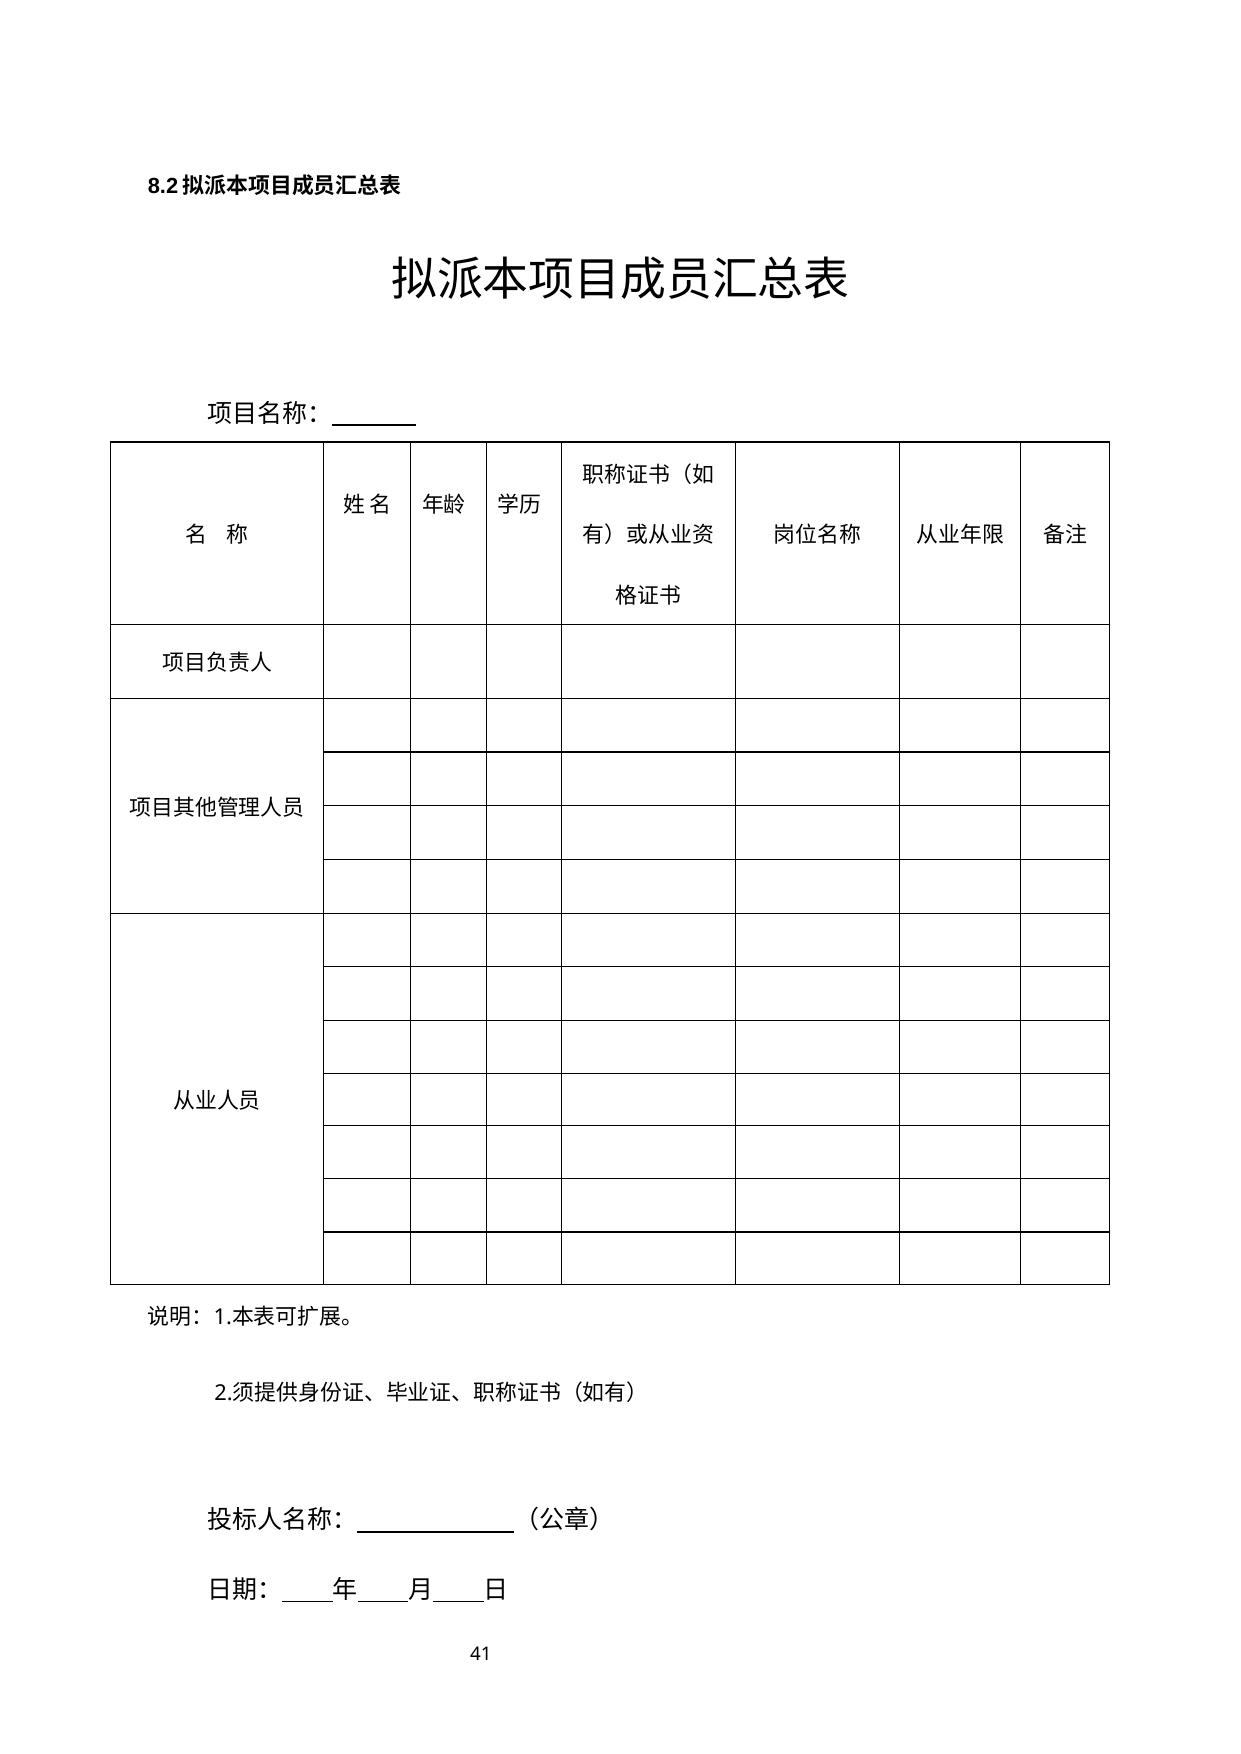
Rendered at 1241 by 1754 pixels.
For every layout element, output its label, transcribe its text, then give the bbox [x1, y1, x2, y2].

table_cell [562, 1126, 735, 1178]
table_cell [900, 625, 1020, 698]
table_cell [736, 753, 899, 805]
table_cell 项目负责人 [111, 625, 323, 698]
table_cell [562, 1179, 735, 1231]
table_cell [324, 967, 410, 1020]
table_cell [411, 625, 486, 698]
table_cell [411, 806, 486, 859]
table_cell [411, 914, 486, 966]
table_cell [487, 1126, 561, 1178]
table_cell [562, 860, 735, 912]
table_cell [562, 1233, 735, 1284]
table_cell [736, 1126, 899, 1178]
table_cell 从业人员 [111, 914, 323, 1284]
table_header 职称证书（如有）或从业资格证书 [562, 443, 735, 624]
table_cell [1021, 1074, 1109, 1124]
table_cell [736, 699, 899, 751]
table_cell [324, 625, 410, 698]
table_cell [487, 1179, 561, 1231]
table_cell [1021, 806, 1109, 859]
table_cell [562, 753, 735, 805]
table_cell [900, 753, 1020, 805]
table_cell [324, 1233, 410, 1284]
table_cell [411, 1021, 486, 1073]
table_cell [562, 914, 735, 966]
table_cell [324, 1021, 410, 1073]
table_cell [487, 914, 561, 966]
table_cell [1021, 1179, 1109, 1231]
table_cell [487, 860, 561, 912]
text 投标人名称： （公章） [148, 1500, 1092, 1536]
table_cell [324, 1126, 410, 1178]
table_cell [411, 967, 486, 1020]
table_cell [736, 1233, 899, 1284]
table_cell [900, 1179, 1020, 1231]
table_cell [736, 1074, 899, 1124]
table_header 备注 [1021, 443, 1109, 624]
table_cell [324, 753, 410, 805]
table_cell 项目其他管理人员 [111, 699, 323, 912]
table_cell [411, 1126, 486, 1178]
table_cell [1021, 699, 1109, 751]
table_header 年龄 [411, 443, 486, 624]
table_cell [324, 914, 410, 966]
table_cell [900, 914, 1020, 966]
table_cell [487, 967, 561, 1020]
table_cell [1021, 914, 1109, 966]
table_header 岗位名称 [736, 443, 899, 624]
table_header 名 称 [111, 443, 323, 624]
table_cell [736, 1021, 899, 1073]
table_cell [1021, 967, 1109, 1020]
table_cell [562, 1021, 735, 1073]
table_cell [1021, 1021, 1109, 1073]
table_cell [736, 806, 899, 859]
table_cell [487, 699, 561, 751]
table_cell [487, 1021, 561, 1073]
table_cell [411, 1233, 486, 1284]
table_cell [900, 1074, 1020, 1124]
table_cell [487, 1233, 561, 1284]
table_header 姓 名 [324, 443, 410, 624]
table_header 学历 [487, 443, 561, 624]
table_cell [324, 699, 410, 751]
table_cell [411, 1074, 486, 1124]
table_cell [1021, 753, 1109, 805]
text 拟派本项目成员汇总表 [148, 230, 1092, 321]
table_cell [487, 806, 561, 859]
text 日期： 年 月 日 [148, 1569, 1092, 1606]
text 2.须提供身份证、毕业证、职称证书（如有） [148, 1361, 1092, 1421]
table_cell [900, 860, 1020, 912]
table_cell [324, 1179, 410, 1231]
table_cell [736, 860, 899, 912]
table_header 从业年限 [900, 443, 1020, 624]
table_cell [900, 806, 1020, 859]
table_cell [411, 753, 486, 805]
table_cell [900, 1021, 1020, 1073]
table_cell [562, 967, 735, 1020]
table_cell [736, 914, 899, 966]
table_cell [411, 1179, 486, 1231]
table_cell [324, 806, 410, 859]
table_cell [1021, 860, 1109, 912]
table_cell [562, 699, 735, 751]
table_cell [736, 967, 899, 1020]
table_cell [900, 967, 1020, 1020]
table_cell [487, 625, 561, 698]
subtitle 8.2拟派本项目成员汇总表 [148, 154, 1092, 214]
table_cell [900, 1126, 1020, 1178]
text 说明：1.本表可扩展。 [148, 1285, 1092, 1345]
table_cell [1021, 1233, 1109, 1284]
table_cell [562, 806, 735, 859]
table_cell [411, 860, 486, 912]
table_cell [324, 1074, 410, 1124]
table_cell [324, 860, 410, 912]
table_cell [736, 1179, 899, 1231]
table_cell [1021, 1126, 1109, 1178]
table_cell [562, 625, 735, 698]
table_cell [487, 753, 561, 805]
table_cell [562, 1074, 735, 1124]
text 项目名称： [148, 381, 1092, 441]
table_cell [1021, 625, 1109, 698]
table_cell [736, 625, 899, 698]
table_cell [900, 699, 1020, 751]
table_cell [411, 699, 486, 751]
table_cell [900, 1233, 1020, 1284]
table_cell [487, 1074, 561, 1124]
